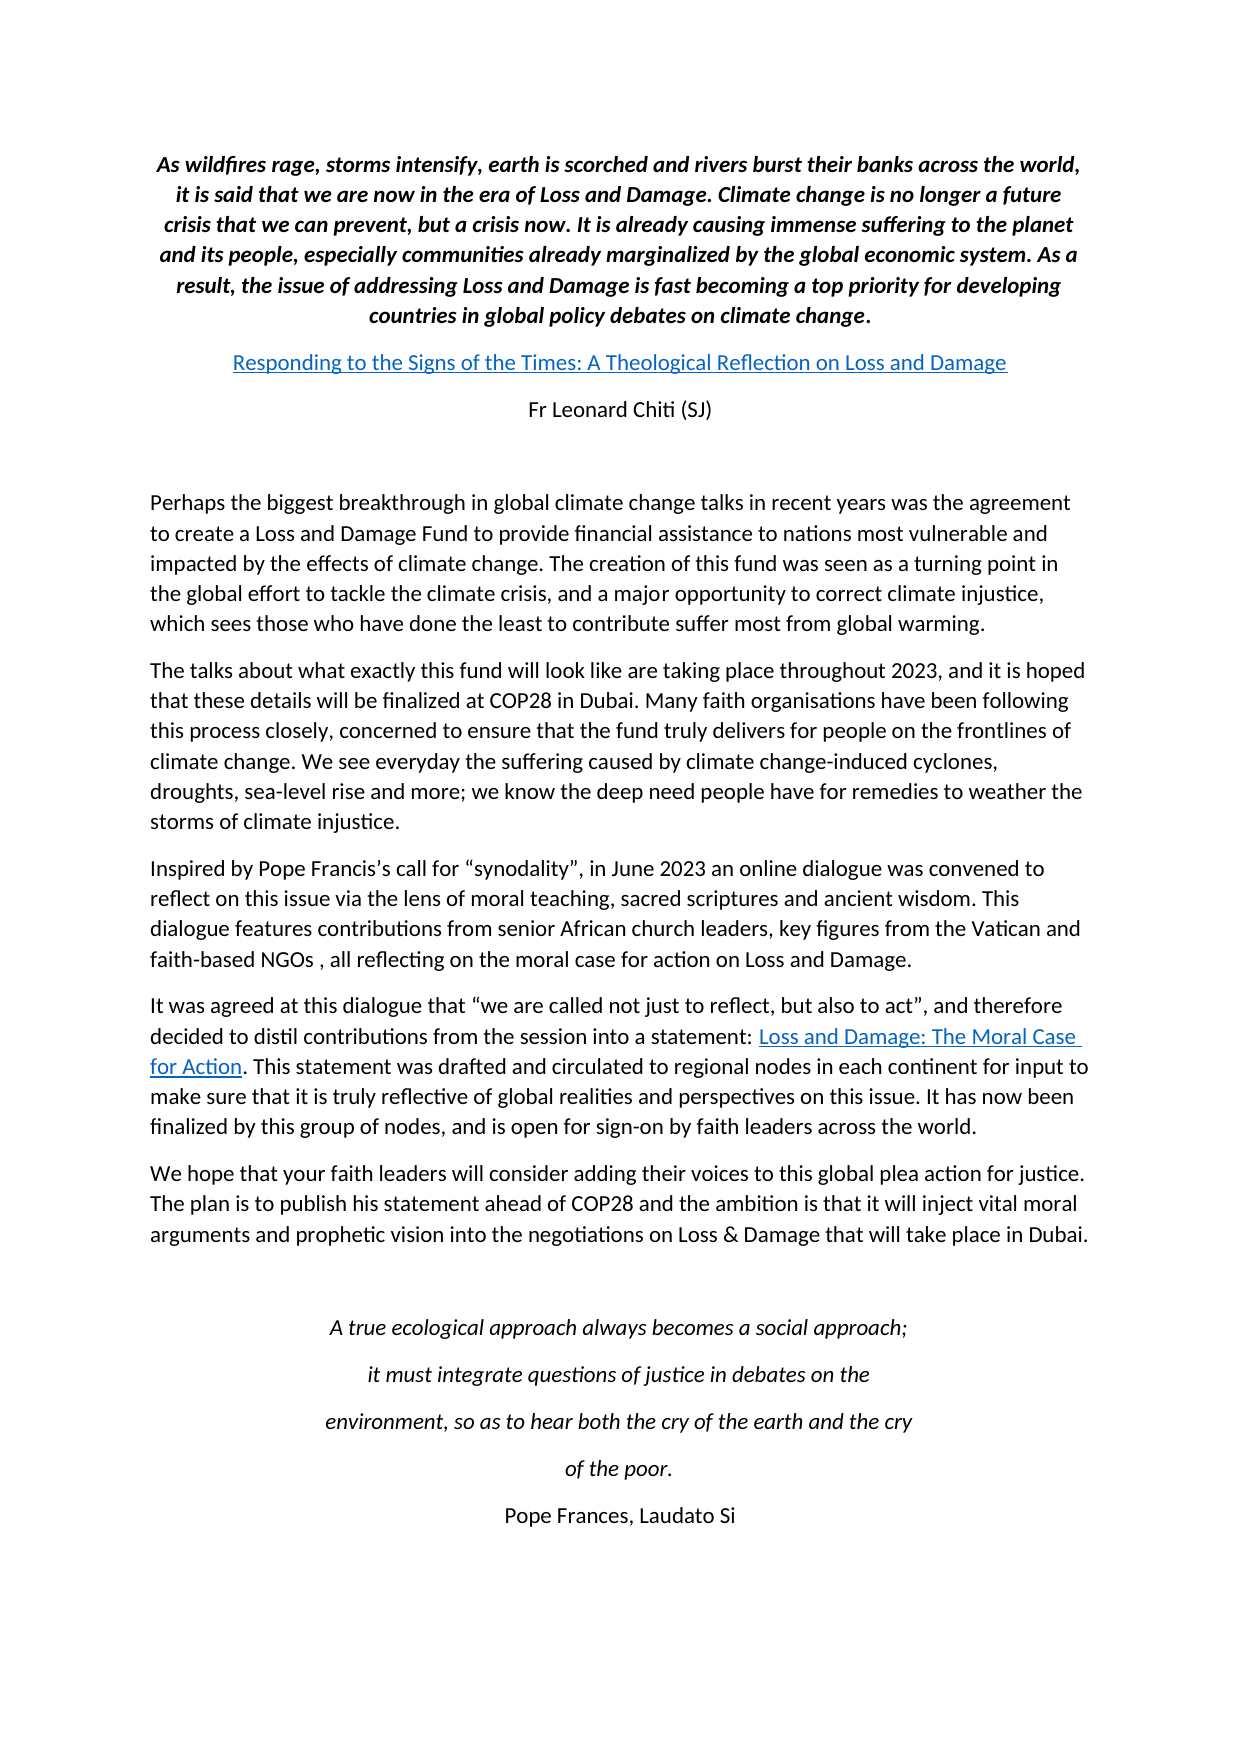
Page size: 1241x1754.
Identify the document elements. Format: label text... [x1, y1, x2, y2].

text As wildfires rage, storms intensify, earth is scorched and rivers burst their banks across the world, it is said that we are now in the era of Loss and Damage. Climate change is no longer a future crisis that we can prevent, but a crisis now. It is already causing immense suffering to the planet and its people, especially communities already marginalized by the global economic system. As a result, the issue of addressing Loss and Damage is fast becoming a top priority for developing countries in global policy debates on climate change. [150, 150, 1090, 329]
text Inspired by Pope Francis’s call for “synodality”, in June 2023 an online dialogue was convened to reflect on this issue via the lens of moral teaching, sacred scriptures and ancient wisdom. This dialogue features contributions from senior African church leaders, key figures from the Vatican and faith-based NGOs , all reflecting on the moral case for action on Loss and Damage. [150, 854, 1090, 973]
text environment, so as to hear both the cry of the earth and the cry [150, 1407, 1090, 1435]
text It was agreed at this dialogue that “we are called not just to reflect, but also to act”, and therefore decided to distil contributions from the session into a statement: Loss and Damage: The Moral Case for Action. This statement was drafted and circulated to regional nodes in each continent for input to make sure that it is truly reflective of global realities and perspectives on this issue. It has now been finalized by this group of nodes, and is open for sign-on by faith leaders across the world. [150, 992, 1090, 1141]
text of the poor. [150, 1454, 1090, 1482]
text Pope Frances, Laudato Si [150, 1501, 1090, 1529]
text Fr Leonard Chiti (SJ) [150, 395, 1090, 423]
text We hope that your faith leaders will consider adding their voices to this global plea action for justice. The plan is to publish his statement ahead of COP28 and the ambition is that it will inject vital moral arguments and prophetic vision into the negotiations on Loss & Damage that will take place in Dubai. [150, 1159, 1090, 1248]
text Responding to the Signs of the Times: A Theological Reflection on Loss and Damage [150, 348, 1090, 376]
text The talks about what exactly this fund will look like are taking place throughout 2023, and it is hoped that these details will be finalized at COP28 in Dubai. Many faith organisations have been following this process closely, concerned to ensure that the fund truly delivers for people on the frontlines of climate change. We see everyday the suffering caused by climate change-induced cyclones, droughts, sea-level rise and more; we know the deep need people have for remedies to weather the storms of climate injustice. [150, 656, 1090, 835]
text it must integrate questions of justice in debates on the [150, 1360, 1090, 1388]
text A true ecological approach always becomes a social approach; [150, 1313, 1090, 1342]
text Perhaps the biggest breakthrough in global climate change talks in recent years was the agreement to create a Loss and Damage Fund to provide financial assistance to nations most vulnerable and impacted by the effects of climate change. The creation of this fund was seen as a turning point in the global effort to tackle the climate crisis, and a major opportunity to correct climate injustice, which sees those who have done the least to contribute suffer most from global warming. [150, 488, 1090, 637]
